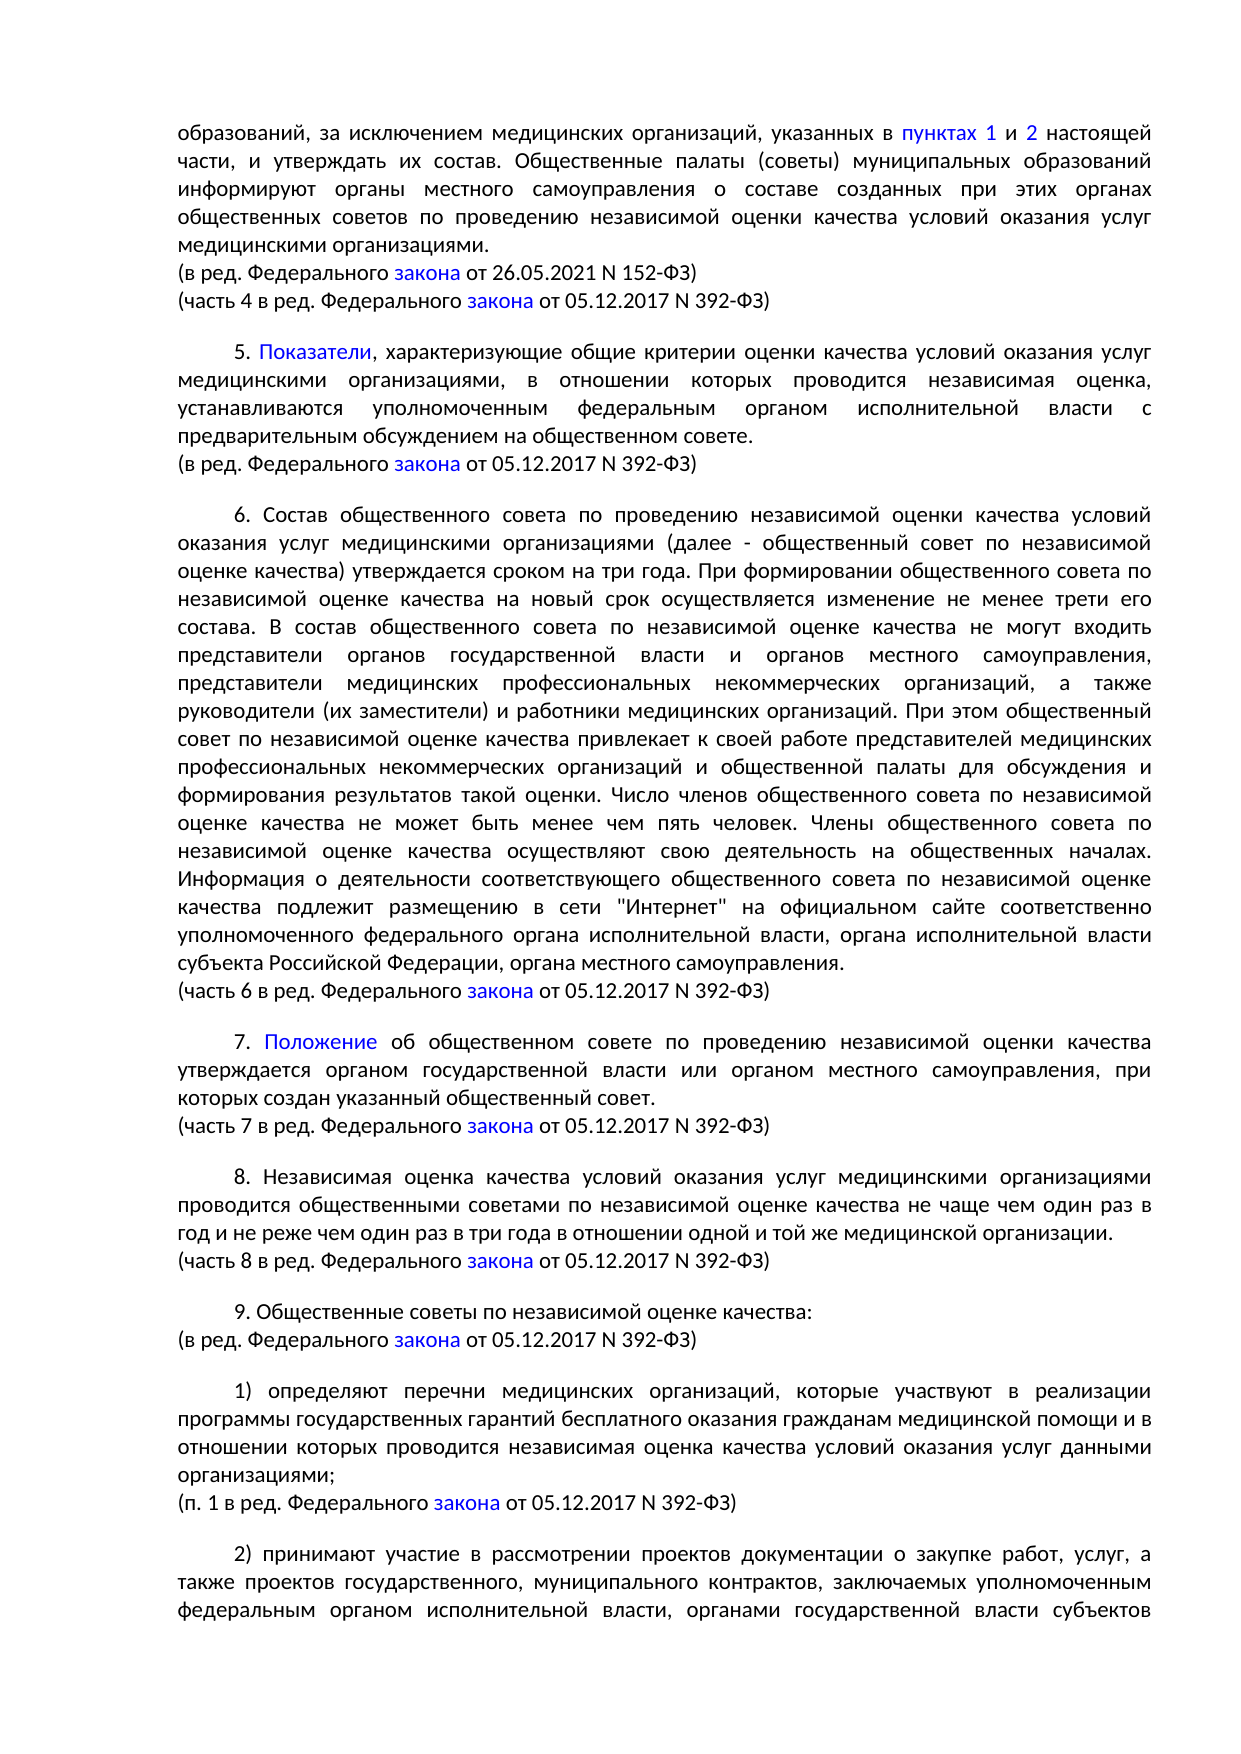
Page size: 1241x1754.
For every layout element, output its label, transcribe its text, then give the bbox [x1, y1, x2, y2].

text 5. Показатели, характеризующие общие критерии оценки качества условий оказания услуг медицинскими организациями, в отношении которых проводится независимая оценка, устанавливаются уполномоченным федеральным органом исполнительной власти с предварительным обсуждением на общественном совете. [177, 337, 1152, 449]
text 1) определяют перечни медицинских организаций, которые участвуют в реализации программы государственных гарантий бесплатного оказания гражданам медицинской помощи и в отношении которых проводится независимая оценка качества условий оказания услуг данными организациями; [177, 1376, 1152, 1488]
text (в ред. Федерального закона от 05.12.2017 N 392-ФЗ) [177, 1326, 1152, 1353]
text 6. Состав общественного совета по проведению независимой оценки качества условий оказания услуг медицинскими организациями (далее - общественный совет по независимой оценке качества) утверждается сроком на три года. При формировании общественного совета по независимой оценке качества на новый срок осуществляется изменение не менее трети его состава. В состав общественного совета по независимой оценке качества не могут входить представители органов государственной власти и органов местного самоуправления, представители медицинских профессиональных некоммерческих организаций, а также руководители (их заместители) и работники медицинских организаций. При этом общественный совет по независимой оценке качества привлекает к своей работе представителей медицинских профессиональных некоммерческих организаций и общественной палаты для обсуждения и формирования результатов такой оценки. Число членов общественного совета по независимой оценке качества не может быть менее чем пять человек. Члены общественного совета по независимой оценке качества осуществляют свою деятельность на общественных началах. Информация о деятельности соответствующего общественного совета по независимой оценке качества подлежит размещению в сети "Интернет" на официальном сайте соответственно уполномоченного федерального органа исполнительной власти, органа исполнительной власти субъекта Российской Федерации, органа местного самоуправления. [177, 500, 1152, 977]
text (часть 7 в ред. Федерального закона от 05.12.2017 N 392-ФЗ) [177, 1112, 1152, 1139]
text (п. 1 в ред. Федерального закона от 05.12.2017 N 392-ФЗ) [177, 1488, 1152, 1517]
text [177, 1539, 1152, 1623]
text (в ред. Федерального закона от 26.05.2021 N 152-ФЗ) [177, 258, 1152, 286]
text (в ред. Федерального закона от 05.12.2017 N 392-ФЗ) [177, 449, 1152, 477]
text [177, 118, 1152, 258]
text (часть 6 в ред. Федерального закона от 05.12.2017 N 392-ФЗ) [177, 977, 1152, 1004]
text 8. Независимая оценка качества условий оказания услуг медицинскими организациями проводится общественными советами по независимой оценке качества не чаще чем один раз в год и не реже чем один раз в три года в отношении одной и той же медицинской организации. [177, 1162, 1152, 1247]
text (часть 8 в ред. Федерального закона от 05.12.2017 N 392-ФЗ) [177, 1247, 1152, 1274]
text 7. Положение об общественном совете по проведению независимой оценки качества утверждается органом государственной власти или органом местного самоуправления, при которых создан указанный общественный совет. [177, 1027, 1152, 1112]
text (часть 4 в ред. Федерального закона от 05.12.2017 N 392-ФЗ) [177, 286, 1152, 314]
text 9. Общественные советы по независимой оценке качества: [177, 1297, 1152, 1326]
